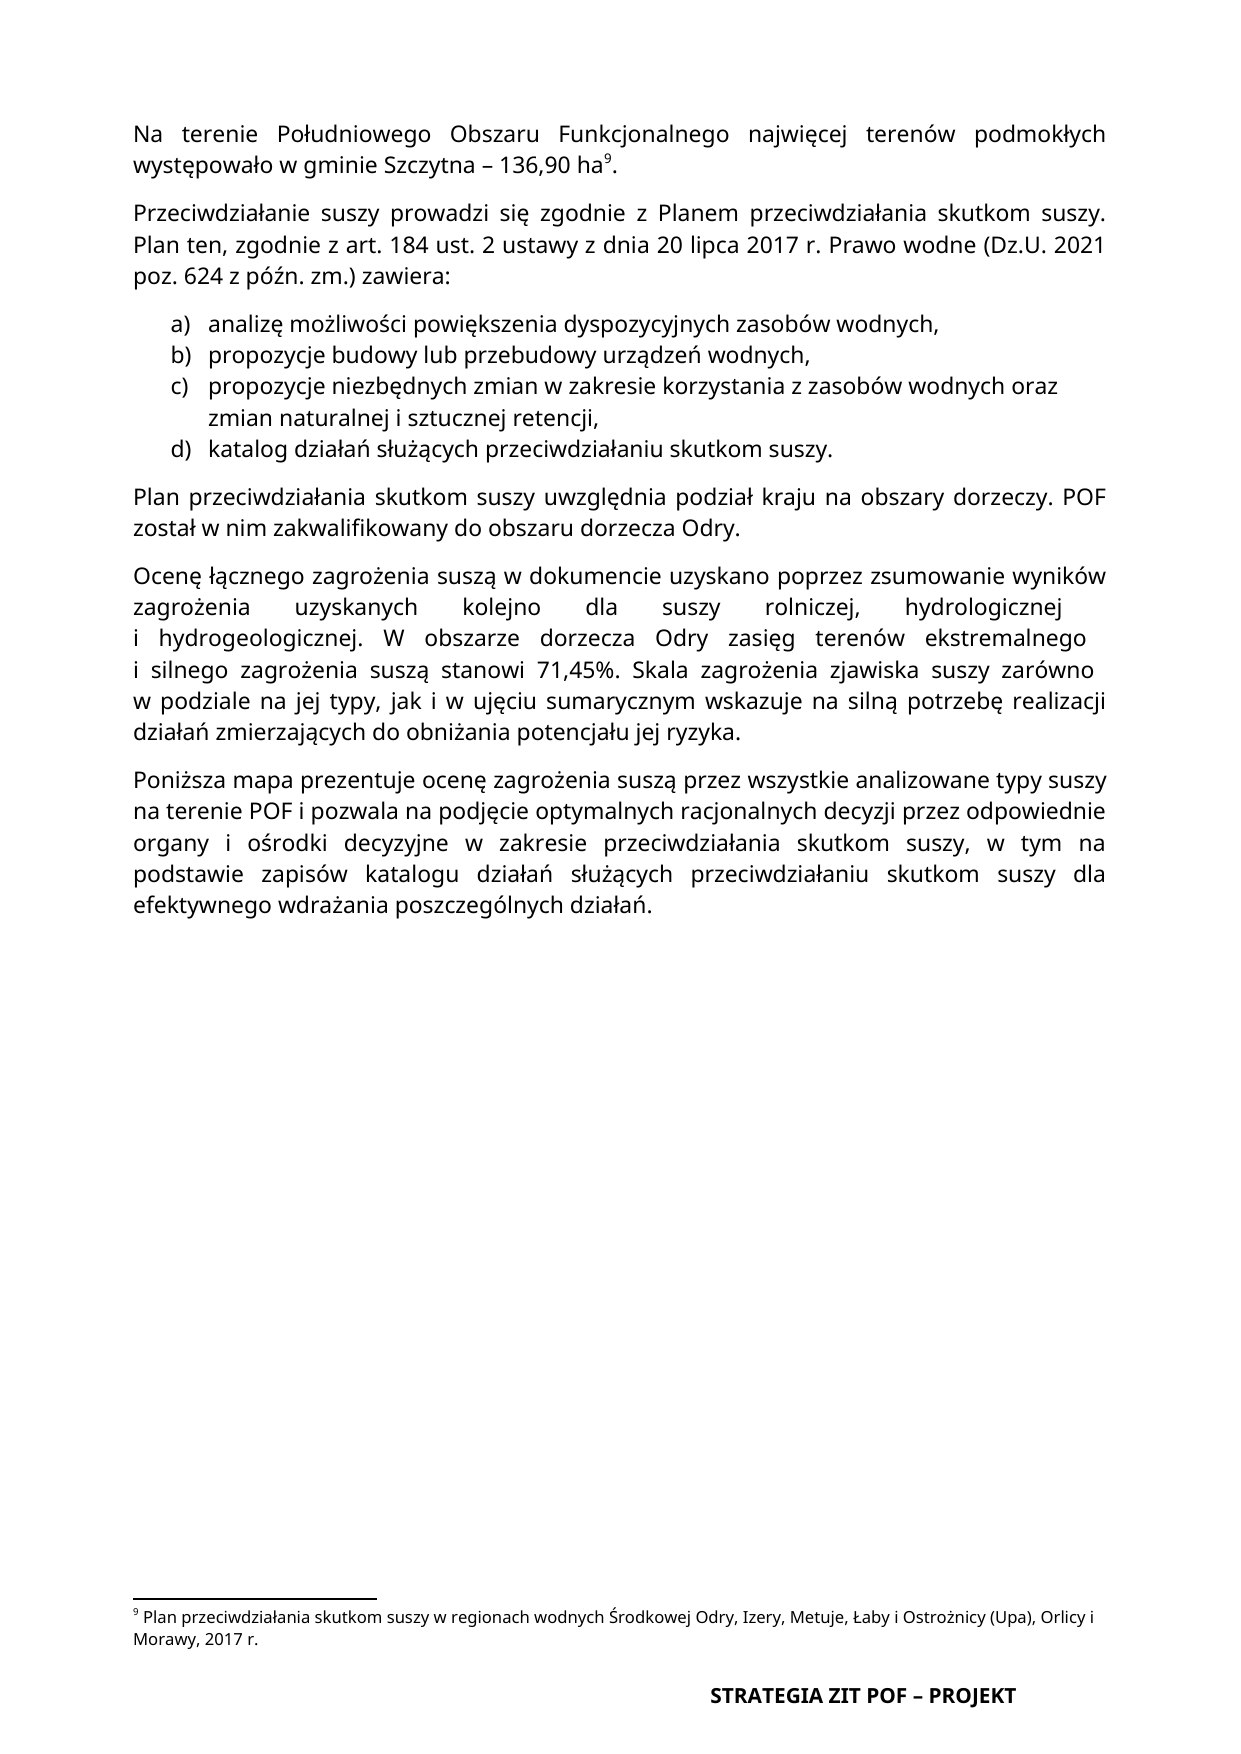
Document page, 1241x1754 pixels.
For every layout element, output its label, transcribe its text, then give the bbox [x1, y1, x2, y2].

list propozycje niezbędnych zmian w zakresie korzystania z zasobów wodnych oraz zmian naturalnej i sztucznej retencji, [170, 370, 1107, 433]
text Przeciwdziałanie suszy prowadzi się zgodnie z Planem przeciwdziałania skutkom suszy. Plan ten, zgodnie z art. 184 ust. 2 ustawy z dnia 20 lipca 2017 r. Prawo wodne (Dz.U. 2021 poz. 624 z późn. zm.) zawiera: [133, 197, 1107, 291]
text Plan przeciwdziałania skutkom suszy uwzględnia podział kraju na obszary dorzeczy. POF został w nim zakwalifikowany do obszaru dorzecza Odry. [133, 481, 1107, 543]
list katalog działań służących przeciwdziałaniu skutkom suszy. [170, 433, 1107, 464]
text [133, 118, 1107, 181]
text Poniższa mapa prezentuje ocenę zagrożenia suszą przez wszystkie analizowane typy suszy na terenie POF i pozwala na podjęcie optymalnych racjonalnych decyzji przez odpowiednie organy i ośrodki decyzyjne w zakresie przeciwdziałania skutkom suszy, w tym na podstawie zapisów katalogu działań służących przeciwdziałaniu skutkom suszy dla efektywnego wdrażania poszczególnych działań. [133, 764, 1107, 920]
list analizę możliwości powiększenia dyspozycyjnych zasobów wodnych, [170, 308, 1107, 339]
text Ocenę łącznego zagrożenia suszą w dokumencie uzyskano poprzez zsumowanie wyników zagrożenia uzyskanych kolejno dla suszy rolniczej, hydrologicznej i hydrogeologicznej. W obszarze dorzecza Odry zasięg terenów ekstremalnego i silnego zagrożenia suszą stanowi 71,45%. Skala zagrożenia zjawiska suszy zarówno w podziale na jej typy, jak i w ujęciu sumarycznym wskazuje na silną potrzebę realizacji działań zmierzających do obniżania potencjału jej ryzyka. [133, 560, 1107, 747]
list propozycje budowy lub przebudowy urządzeń wodnych, [170, 339, 1107, 370]
